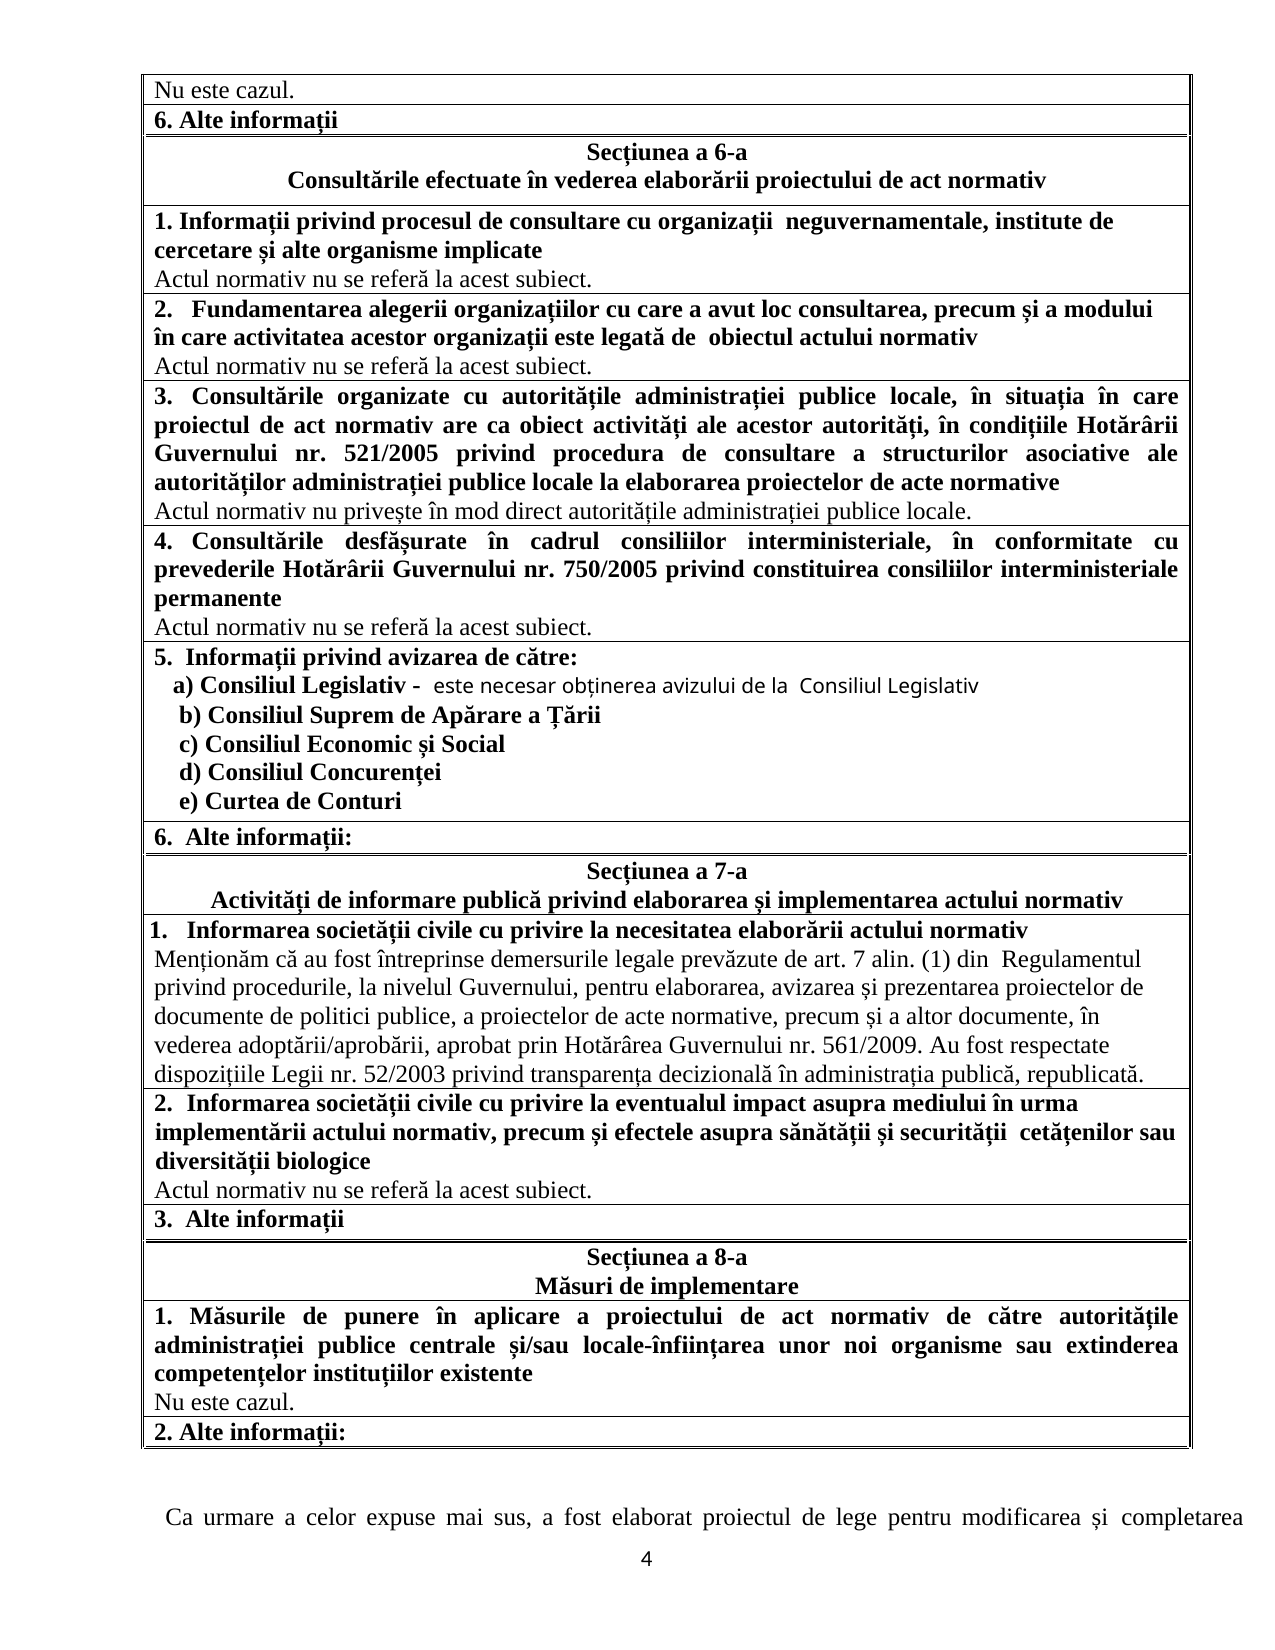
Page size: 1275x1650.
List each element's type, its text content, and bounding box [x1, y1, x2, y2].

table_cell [144, 75, 1189, 104]
table_cell Informarea societății civile cu privire la eventualul impact asupra mediului în urma implementării actului normativ, precum și efectele asupra sănătății și securității cetățenilor sau diversității biologice Actul normativ nu se referă la acest subiect. [144, 1089, 1189, 1203]
table_cell Secțiunea a 7-a Activități de informare publică privind elaborarea și implementarea actului normativ [143, 853, 1191, 914]
table_cell 5. Informații privind avizarea de către: a) Consiliul Legislativ - este necesar obținerea avizului de la Consiliul Legislativ b) Consiliul Suprem de Apărare a Țării c) Consiliul Economic și Social d) Consiliul Concurenței e) Curtea de Conturi [144, 642, 1189, 821]
table_cell Consultările desfășurate în cadrul consiliilor interministeriale, în conformitate cu prevederile Hotărârii Guvernului nr. 750/2005 privind constituirea consiliilor interministeriale permanente Actul normativ nu se referă la acest subiect. [144, 526, 1189, 641]
table_cell 3. Alte informații [144, 1205, 1189, 1239]
table_cell 6. Alte informații [144, 105, 1189, 133]
table_cell Secțiunea a 6-a Consultările efectuate în vederea elaborării proiectului de act normativ [144, 134, 1190, 205]
table_cell Fundamentarea alegerii organizațiilor cu care a avut loc consultarea, precum și a modului în care activitatea acestor organizații este legată de obiectul actului normativ Actul normativ nu se referă la acest subiect. [144, 294, 1189, 380]
table_cell 2. Alte informații: [144, 1417, 1189, 1446]
table_cell Consultările organizate cu autoritățile administrației publice locale, în situația în care proiectul de act normativ are ca obiect activități ale acestor autorități, în condițiile Hotărârii Guvernului nr. 521/2005 privind procedura de consultare a structurilor asociative ale autorităților administrației publice locale la elaborarea proiectelor de acte normative Actul normativ nu privește în mod direct autoritățile administrației publice locale. [144, 381, 1189, 525]
table_cell Avizăm favorabil: [143, 1446, 1191, 1531]
table_cell 1. Măsurile de punere în aplicare a proiectului de act normativ de către autoritățile administrației publice centrale și/sau locale-înființarea unor noi organisme sau extinderea competențelor instituțiilor existente Nu este cazul. [144, 1301, 1189, 1416]
table_cell 6. Alte informații: [144, 822, 1189, 853]
table_cell 1. Informații privind procesul de consultare cu organizații neguvernamentale, institute de cercetare și alte organisme implicate Actul normativ nu se referă la acest subiect. [144, 206, 1189, 293]
table_cell Secțiunea a 8-a Măsuri de implementare [143, 1239, 1191, 1300]
table_cell Informarea societății civile cu privire la necesitatea elaborării actului normativ Menționăm că au fost întreprinse demersurile legale prevăzute de art. 7 alin. (1) din Regulamentul privind procedurile, la nivelul Guvernului, pentru elaborarea, avizarea și prezentarea proiectelor de documente de politici publice, a proiectelor de acte normative, precum și a altor documente, în vederea adoptării/aprobării, aprobat prin Hotărârea Guvernului nr. 561/2009. Au fost respectate dispozițiile Legii nr. 52/2003 privind transparența decizională în administrația publică, republicată. [144, 915, 1189, 1087]
